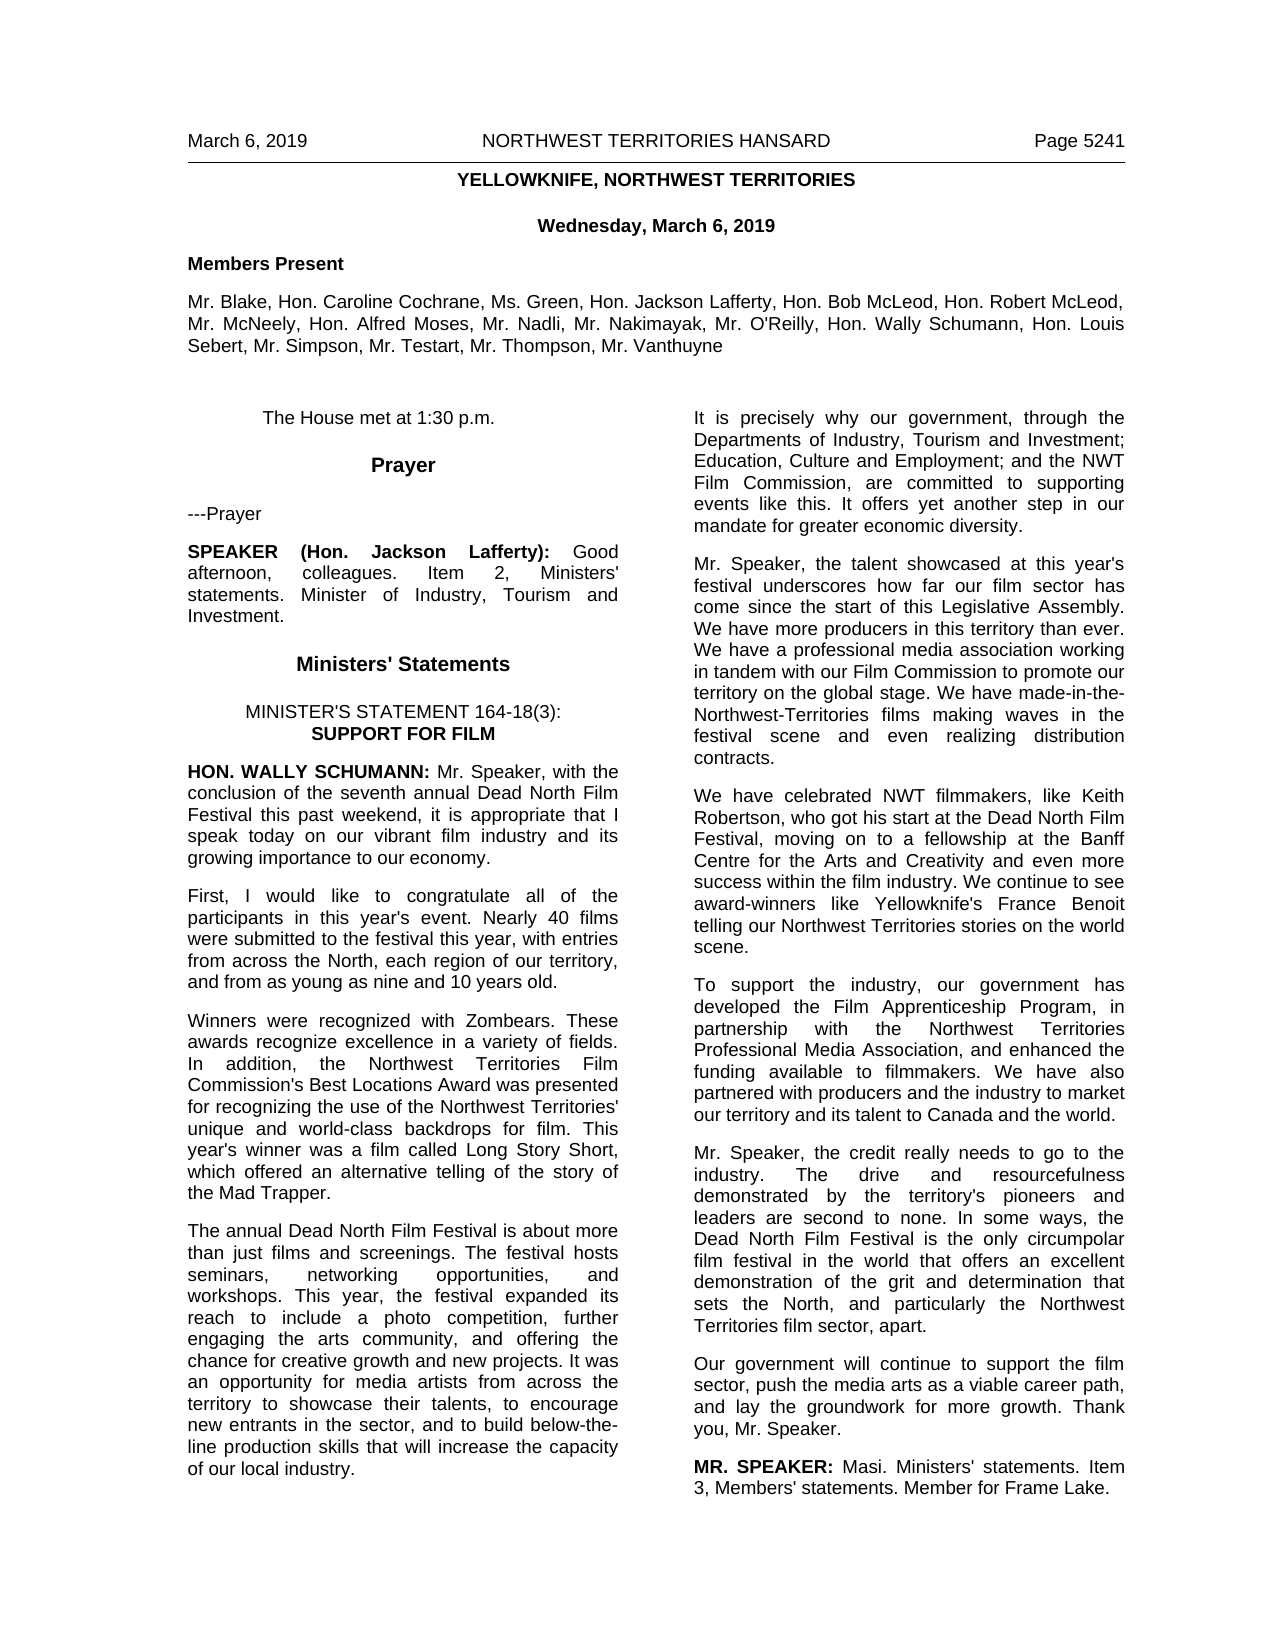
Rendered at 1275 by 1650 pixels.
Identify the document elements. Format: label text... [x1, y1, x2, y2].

text First, I would like to congratulate all of the participants in this year's event. Nearly 40 films were submitted to the festival this year, with entries from across the North, each region of our territory, and from as young as nine and 10 years old. [187, 885, 619, 993]
text Members Present [187, 253, 1125, 275]
text The House met at 1:30 p.m. [187, 407, 619, 428]
text Mr. Speaker, the credit really needs to go to the industry. The drive and resourcefulness demonstrated by the territory's pioneers and leaders are second to none. In some ways, the Dead North Film Festival is the only circumpolar film festival in the world that offers an excellent demonstration of the grit and determination that sets the North, and particularly the Northwest Territories film sector, apart. [694, 1142, 1125, 1336]
text Wednesday, March 6, 2019 [187, 215, 1125, 236]
text MR. SPEAKER: Masi. Ministers' statements. Item 3, Members' statements. Member for Frame Lake. [694, 1456, 1125, 1499]
text To support the industry, our government has developed the Film Apprenticeship Program, in partnership with the Northwest Territories Professional Media Association, and enhanced the funding available to filmmakers. We have also partnered with producers and the industry to market our territory and its talent to Canada and the world. [694, 974, 1125, 1125]
text Mr. Speaker, the talent showcased at this year's festival underscores how far our film sector has come since the start of this Legislative Assembly. We have more producers in this territory than ever. We have a professional media association working in tandem with our Film Commission to promote our territory on the global stage. We have made-in-the-Northwest-Territories films making waves in the festival scene and even realizing distribution contracts. [694, 553, 1125, 768]
text We have celebrated NWT filmmakers, like Keith Robertson, who got his start at the Dead North Film Festival, moving on to a fellowship at the Banff Centre for the Arts and Creativity and even more success within the film industry. We continue to see award-winners like Yellowknife's France Benoit telling our Northwest Territories stories on the world scene. [694, 785, 1125, 958]
subtitle Minister's Statement 164-18(3): Support for Film [187, 701, 619, 744]
text HON. WALLY SCHUMANN: Mr. Speaker, with the conclusion of the seventh annual Dead North Film Festival this past weekend, it is appropriate that I speak today on our vibrant film industry and its growing importance to our economy. [187, 761, 619, 868]
text YELLOWKNIFE, NORTHWEST TERRITORIES [187, 168, 1125, 190]
text The annual Dead North Film Festival is about more than just films and screenings. The festival hosts seminars, networking opportunities, and workshops. This year, the festival expanded its reach to include a photo competition, further engaging the arts community, and offering the chance for creative growth and new projects. It was an opportunity for media artists from across the territory to showcase their talents, to encourage new entrants in the sector, and to build below-the-line production skills that will increase the capacity of our local industry. [187, 1220, 619, 1479]
subtitle Prayer [187, 453, 619, 477]
text Our government will continue to support the film sector, push the media arts as a viable career path, and lay the groundwork for more growth. Thank you, Mr. Speaker. [694, 1353, 1125, 1439]
text It is precisely why our government, through the Departments of Industry, Tourism and Investment; Education, Culture and Employment; and the NWT Film Commission, are committed to supporting events like this. It offers yet another step in our mandate for greater economic diversity. [694, 407, 1125, 536]
text SPEAKER (Hon. Jackson Lafferty): Good afternoon, colleagues. Item 2, Ministers' statements. Minister of Industry, Tourism and Investment. [187, 541, 619, 627]
text Mr. Blake, Hon. Caroline Cochrane, Ms. Green, Hon. Jackson Lafferty, Hon. Bob McLeod, Hon. Robert McLeod, Mr. McNeely, Hon. Alfred Moses, Mr. Nadli, Mr. Nakimayak, Mr. O'Reilly, Hon. Wally Schumann, Hon. Louis Sebert, Mr. Simpson, Mr. Testart, Mr. Thompson, Mr. Vanthuyne [187, 291, 1125, 356]
text Winners were recognized with Zombears. These awards recognize excellence in a variety of fields. In addition, the Northwest Territories Film Commission's Best Locations Award was presented for recognizing the use of the Northwest Territories' unique and world-class backdrops for film. This year's winner was a film called Long Story Short, which offered an alternative telling of the story of the Mad Trapper. [187, 1009, 619, 1203]
subtitle Ministers' Statements [187, 652, 619, 676]
text ---Prayer [187, 502, 619, 524]
